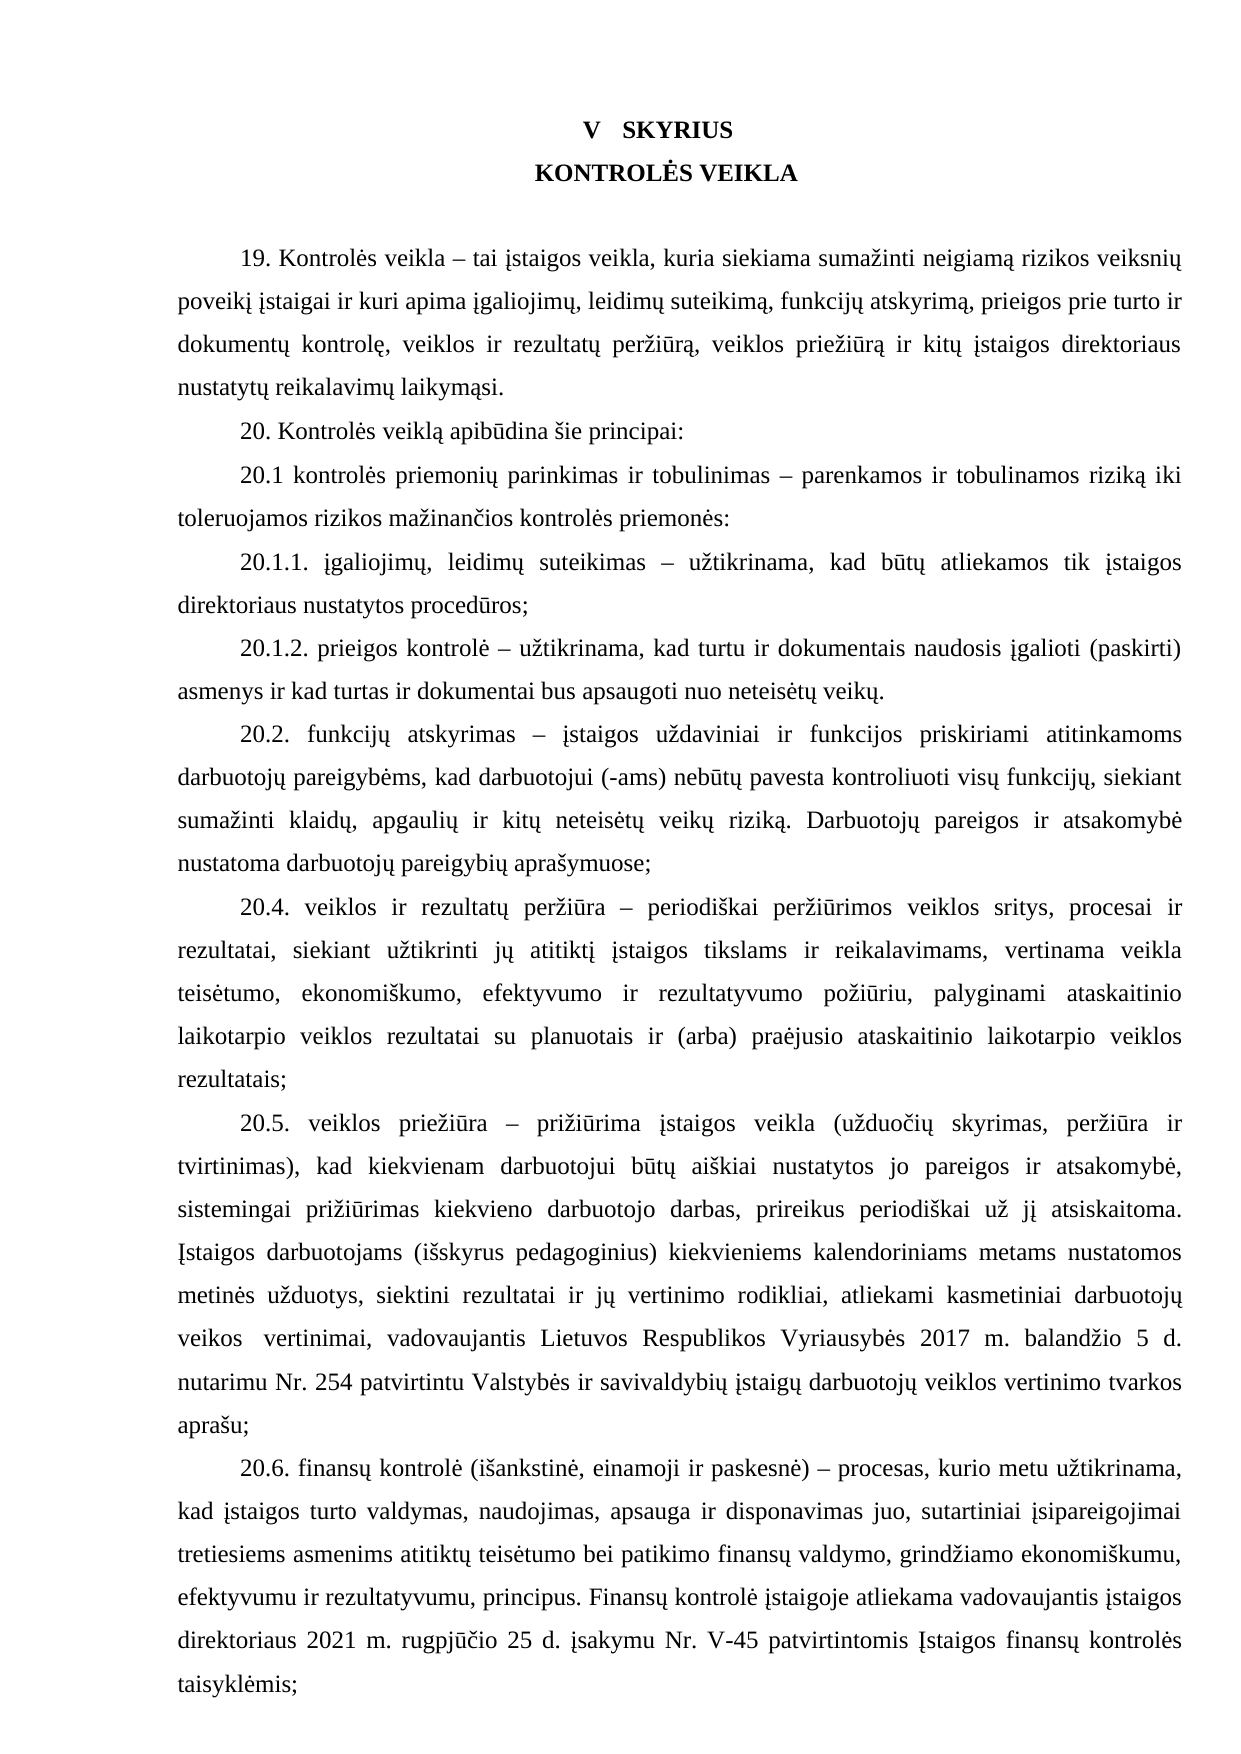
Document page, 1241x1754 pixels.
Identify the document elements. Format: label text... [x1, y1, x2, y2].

text 20.2. funkcijų atskyrimas – įstaigos uždaviniai ir funkcijos priskiriami atitinkamoms darbuotojų pareigybėms, kad darbuotojui (-ams) nebūtų pavesta kontroliuoti visų funkcijų, siekiant sumažinti klaidų, apgaulių ir kitų neteisėtų veikų riziką. Darbuotojų pareigos ir atsakomybė nustatoma darbuotojų pareigybių aprašymuose; [177, 719, 1182, 877]
list Kontrolės veikla – tai įstaigos veikla, kuria siekiama sumažinti neigiamą rizikos veiksnių poveikį įstaigai ir kuri apima įgaliojimų, leidimų suteikimą, funkcijų atskyrimą, prieigos prie turto ir dokumentų kontrolę, veiklos ir rezultatų peržiūrą, veiklos priežiūrą ir kitų įstaigos direktoriaus nustatytų reikalavimų laikymąsi. [177, 243, 1182, 401]
list prieigos kontrolė – užtikrinama, kad turtu ir dokumentais naudosis įgalioti (paskirti) asmenys ir kad turtas ir dokumentai bus apsaugoti nuo neteisėtų veikų. [177, 633, 1182, 705]
list įgaliojimų, leidimų suteikimas – užtikrinama, kad būtų atliekamos tik įstaigos direktoriaus nustatytos procedūros; [177, 547, 1182, 618]
subtitle SKYRIUS [583, 115, 1192, 143]
list Kontrolės veiklą apibūdina šie principai: [240, 416, 1194, 444]
text KONTROLĖS VEIKLA [239, 158, 1093, 187]
list veiklos priežiūra – prižiūrima įstaigos veikla (užduočių skyrimas, peržiūra ir tvirtinimas), kad kiekvienam darbuotojui būtų aiškiai nustatytos jo pareigos ir atsakomybė, sistemingai prižiūrimas kiekvieno darbuotojo darbas, prireikus periodiškai už jį atsiskaitoma. Įstaigos darbuotojams (išskyrus pedagoginius) kiekvieniems kalendoriniams metams nustatomos metinės užduotys, siektini rezultatai ir jų vertinimo rodikliai, atliekami kasmetiniai darbuotojų veikos vertinimai, vadovaujantis Lietuvos Respublikos Vyriausybės 2017 m. balandžio 5 d. nutarimu Nr. 254 patvirtintu Valstybės ir savivaldybių įstaigų darbuotojų veiklos vertinimo tvarkos aprašu; [177, 1108, 1182, 1438]
list veiklos ir rezultatų peržiūra – periodiškai peržiūrimos veiklos sritys, procesai ir rezultatai, siekiant užtikrinti jų atitiktį įstaigos tikslams ir reikalavimams, vertinama veikla teisėtumo, ekonomiškumo, efektyvumo ir rezultatyvumo požiūriu, palyginami ataskaitinio laikotarpio veiklos rezultatai su planuotais ir (arba) praėjusio ataskaitinio laikotarpio veiklos rezultatais; [177, 892, 1182, 1093]
list finansų kontrolė (išankstinė, einamoji ir paskesnė) – procesas, kurio metu užtikrinama, kad įstaigos turto valdymas, naudojimas, apsauga ir disponavimas juo, sutartiniai įsipareigojimai tretiesiems asmenims atitiktų teisėtumo bei patikimo finansų valdymo, grindžiamo ekonomiškumu, efektyvumu ir rezultatyvumu, principus. Finansų kontrolė įstaigoje atliekama vadovaujantis įstaigos direktoriaus 2021 m. rugpjūčio 25 d. įsakymu Nr. V-45 patvirtintomis Įstaigos finansų kontrolės taisyklėmis; [177, 1453, 1183, 1697]
list kontrolės priemonių parinkimas ir tobulinimas – parenkamos ir tobulinamos riziką iki toleruojamos rizikos mažinančios kontrolės priemonės: [177, 460, 1182, 532]
